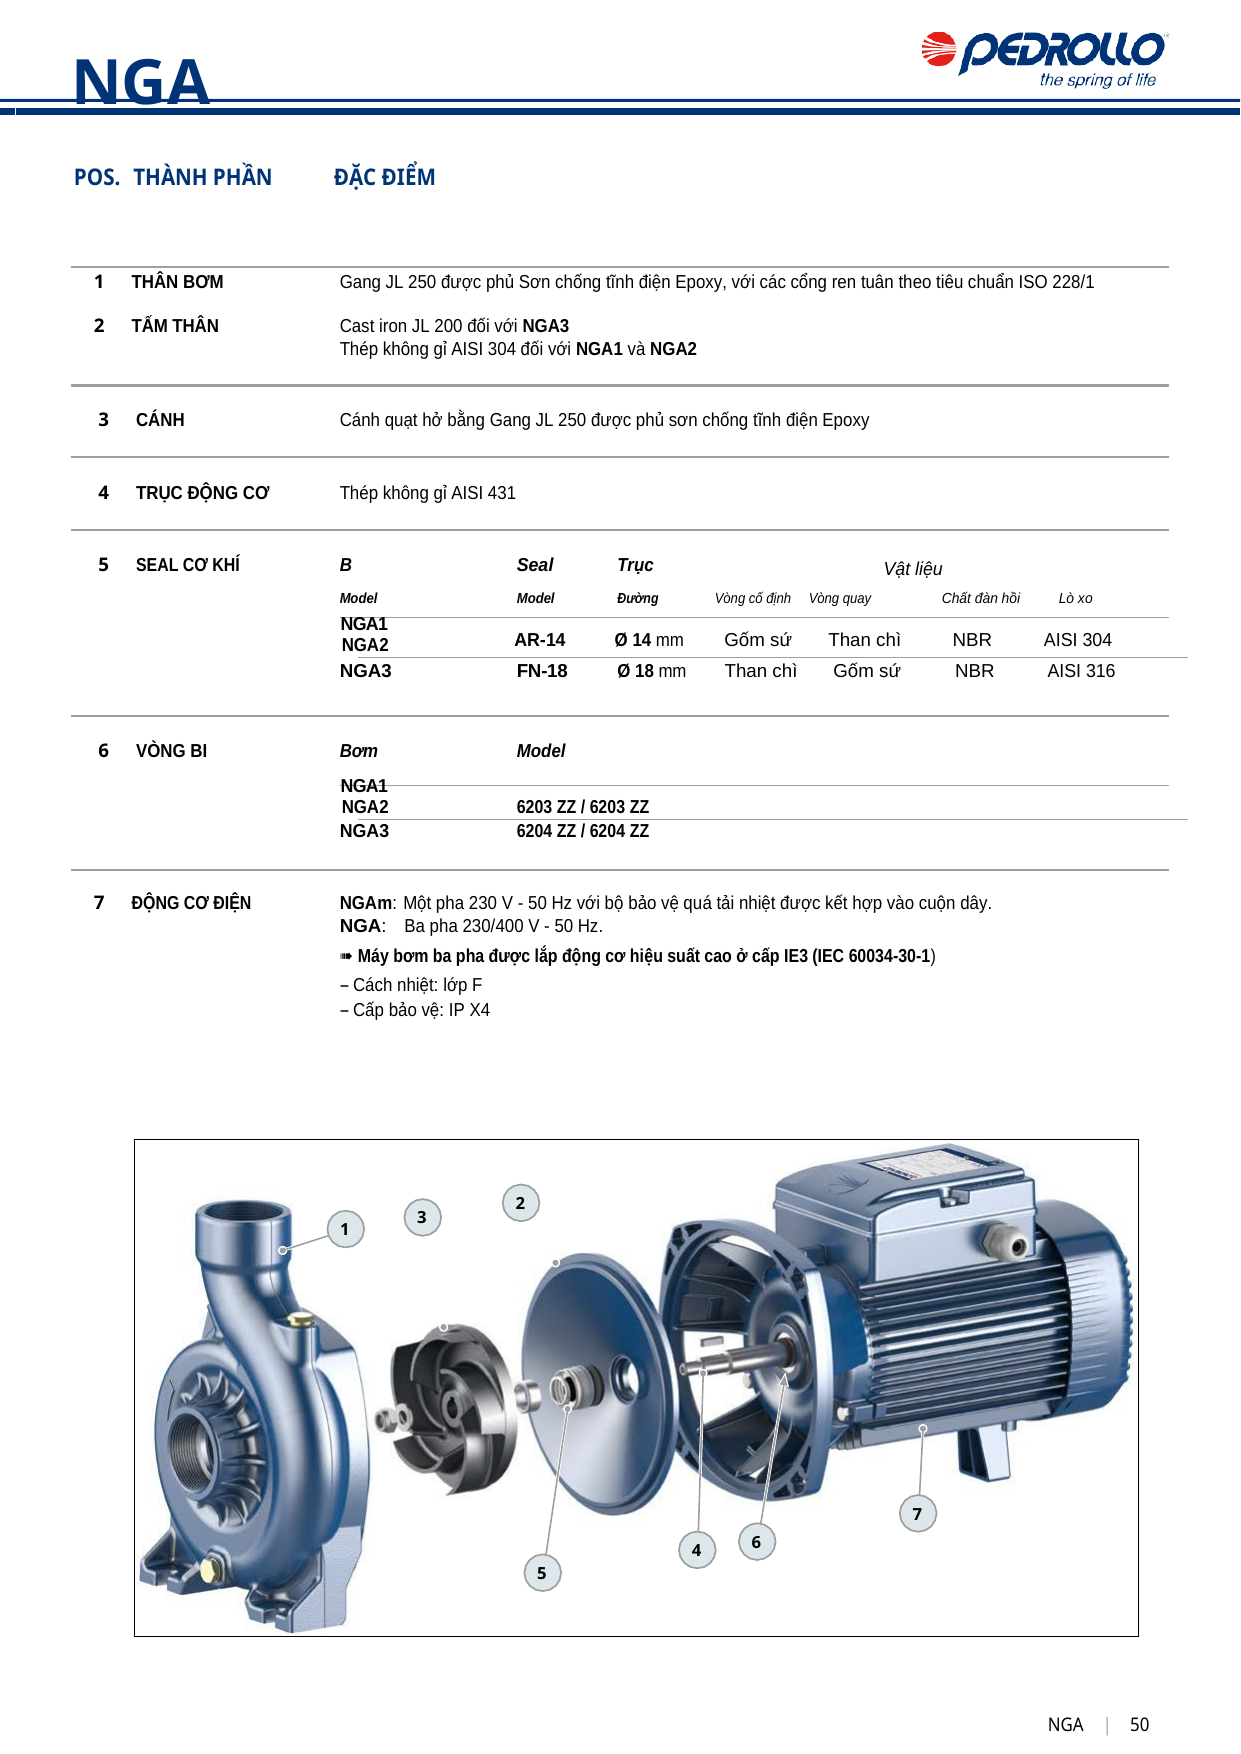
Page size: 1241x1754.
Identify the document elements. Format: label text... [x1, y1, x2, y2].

subtitle NGA1 NGA2 [295, 774, 388, 817]
list TRỤC ĐỘNG CƠ Thép không gỉ AISI 431 [98, 479, 1240, 505]
text AR-14 Ø 14 mm Gốm sứ Than chì NBR AISI 304 [393, 629, 1233, 651]
text 6203 ZZ / 6203 ZZ [517, 796, 1240, 818]
picture [921, 32, 1170, 38]
subtitle ➠ Máy bơm ba pha được lắp động cơ hiệu suất cao ở cấp IE3 (IEC 60034-30-1) [339, 942, 1240, 968]
list VÒNG BI Bơm Model [98, 737, 1240, 763]
text NGA3 FN-18 Ø 18 mm Than chì Gốm sứ NBR AISI 316 [339, 660, 1240, 682]
picture [135, 1140, 1138, 1636]
list CÁNH Cánh quạt hở bằng Gang JL 250 được phủ sơn chống tĩnh điện Epoxy [98, 406, 1240, 432]
text NGA [0, 38, 1240, 108]
list Cấp bảo vệ: IP X4 [339, 996, 1240, 1022]
text NGA [0, 109, 1240, 123]
list THÂN BƠM Gang JL 250 được phủ Sơn chống tĩnh điện Epoxy, với các cổng ren tuân theo tiêu chuẩn ISO 228/1 [94, 242, 1240, 294]
list SEAL CƠ KHÍ B Seal Trục Vật liệu [98, 552, 1240, 579]
list Cách nhiệt: lớp F [339, 971, 1240, 996]
text NGA: Ba pha 230/400 V - 50 Hz. [339, 914, 1240, 937]
subtitle POS. THÀNH PHẦN ĐẶC ĐIỂM [74, 161, 1240, 192]
list ĐỘNG CƠ ĐIỆN NGAm: Một pha 230 V - 50 Hz với bộ bảo vệ quá tải nhiệt được kết hợp vào cuộn dây. [94, 891, 1240, 914]
text Thép không gỉ AISI 304 đối với NGA1 và NGA2 [339, 337, 1240, 360]
list TẤM THÂN Cast iron JL 200 đối với NGA3 [94, 315, 1240, 337]
subtitle NGA3 6204 ZZ / 6204 ZZ [339, 820, 1240, 841]
subtitle NGA1 NGA2 [295, 612, 388, 655]
text Model Model Đường Vòng cố định Vòng quay Chất đàn hồi Lò xo [339, 590, 1240, 607]
